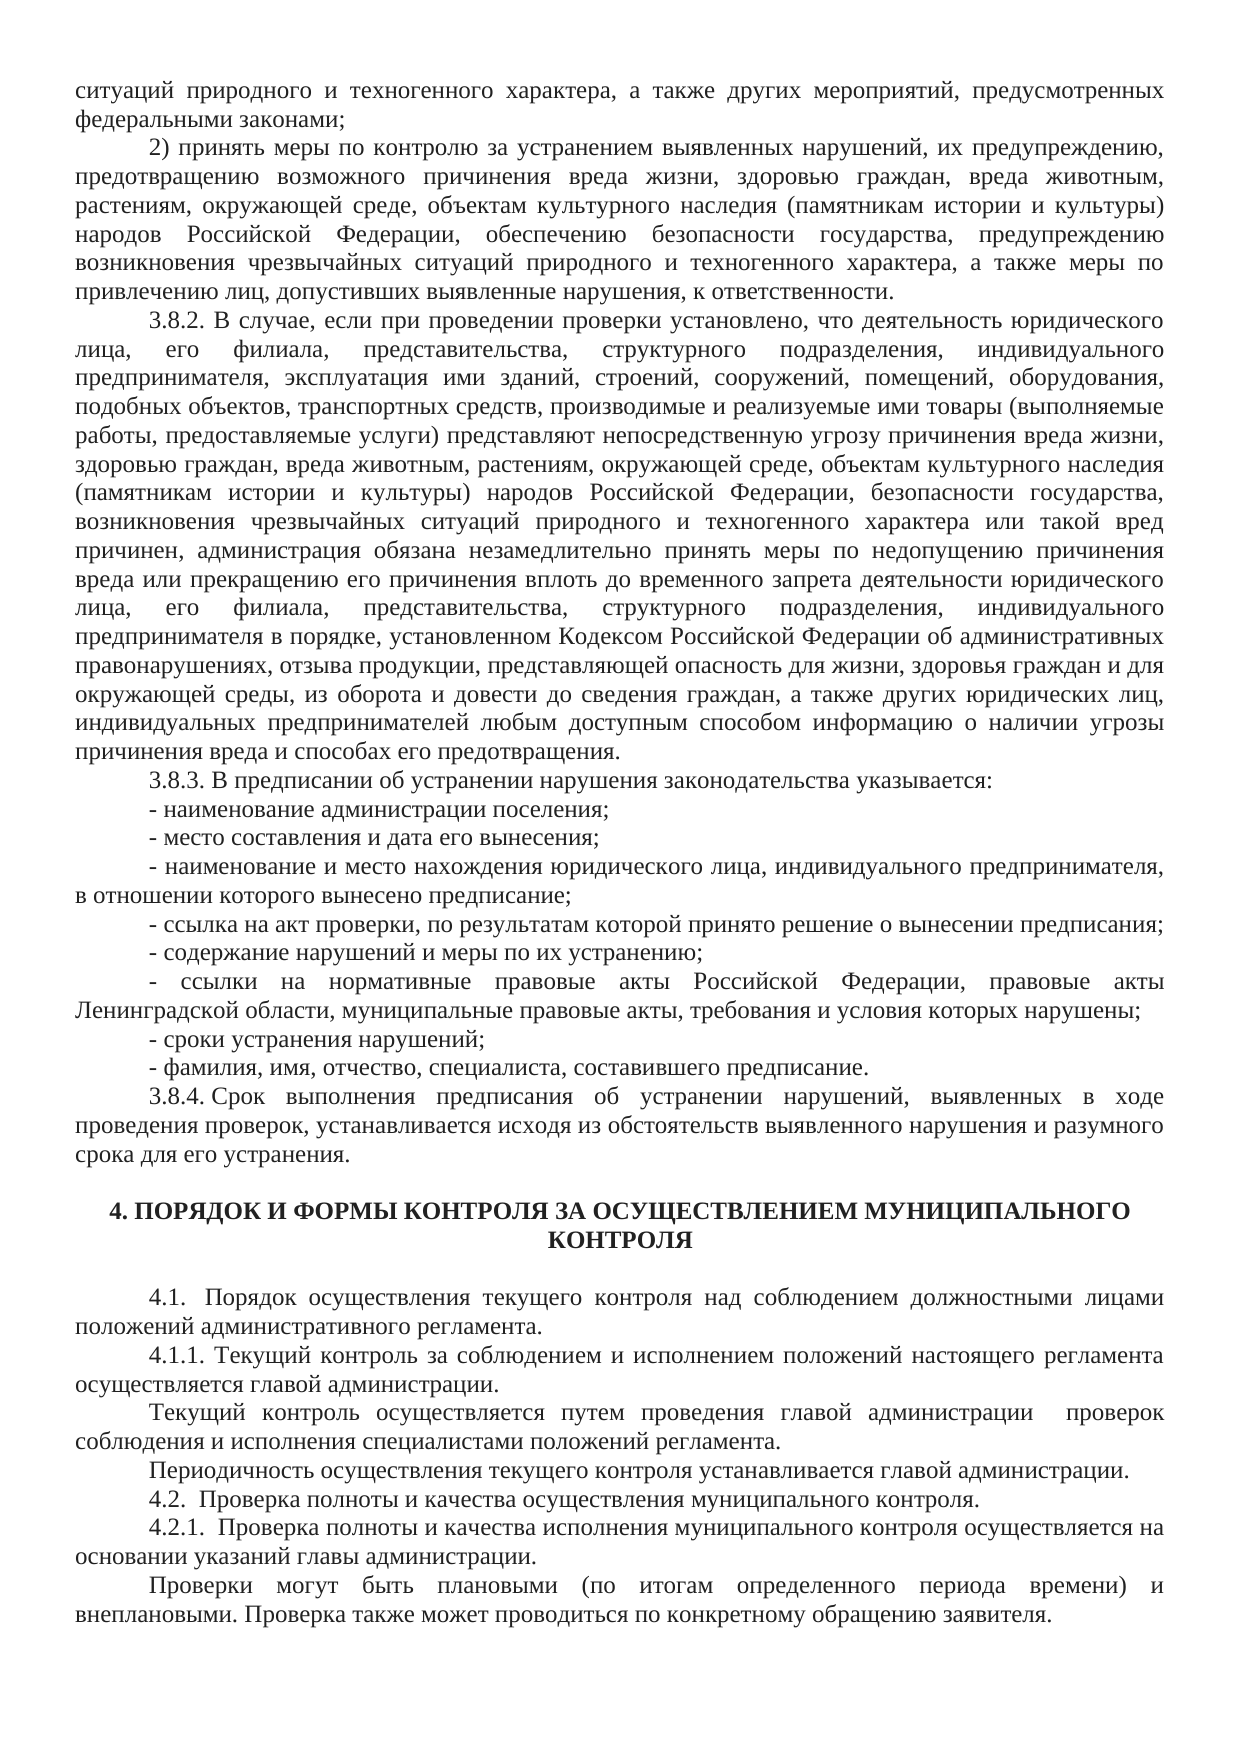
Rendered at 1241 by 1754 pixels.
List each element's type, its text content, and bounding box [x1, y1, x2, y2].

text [75, 75, 1165, 132]
text 4.1.1. Текущий контроль за соблюдением и исполнением положений настоящего регламента осуществляется главой администрации. [75, 1340, 1165, 1397]
text Текущий контроль осуществляется путем проведения главой администрации проверок соблюдения и исполнения специалистами положений регламента. [75, 1397, 1165, 1455]
text 3.8.4. Срок выполнения предписания об устранении нарушений, выявленных в ходе проведения проверок, устанавливается исходя из обстоятельств выявленного нарушения и разумного срока для его устранения. [75, 1081, 1165, 1167]
text - наименование администрации поселения; [75, 794, 1165, 822]
text 3.8.2. В случае, если при проведении проверки установлено, что деятельность юридического лица, его филиала, представительства, структурного подразделения, индивидуального предпринимателя, эксплуатация ими зданий, строений, сооружений, помещений, оборудования, подобных объектов, транспортных средств, производимые и реализуемые ими товары (выполняемые работы, предоставляемые услуги) представляют непосредственную угрозу причинения вреда жизни, здоровью граждан, вреда животным, растениям, окружающей среде, объектам культурного наследия (памятникам истории и культуры) народов Российской Федерации, безопасности государства, возникновения чрезвычайных ситуаций природного и техногенного характера или такой вред причинен, администрация обязана незамедлительно принять меры по недопущению причинения вреда или прекращению его причинения вплоть до временного запрета деятельности юридического лица, его филиала, представительства, структурного подразделения, индивидуального предпринимателя в порядке, установленном Кодексом Российской Федерации об административных правонарушениях, отзыва продукции, представляющей опасность для жизни, здоровья граждан и для окружающей среды, из оборота и довести до сведения граждан, а также других юридических лиц, индивидуальных предпринимателей любым доступным способом информацию о наличии угрозы причинения вреда и способах его предотвращения. [75, 305, 1165, 765]
text 4. ПОРЯДОК И ФОРМЫ КОНТРОЛЯ ЗА ОСУЩЕСТВЛЕНИЕМ МУНИЦИПАЛЬНОГО КОНТРОЛЯ [75, 1196, 1165, 1254]
text 4.2. Проверка полноты и качества осуществления муниципального контроля. [75, 1484, 1165, 1512]
text - наименование и место нахождения юридического лица, индивидуального предпринимателя, в отношении которого вынесено предписание; [75, 851, 1165, 909]
text 3.8.3. В предписании об устранении нарушения законодательства указывается: [75, 765, 1165, 794]
text Периодичность осуществления текущего контроля устанавливается главой администрации. [75, 1455, 1165, 1484]
text Проверки могут быть плановыми (по итогам определенного периода времени) и внеплановыми. Проверка также может проводиться по конкретному обращению заявителя. [75, 1570, 1165, 1627]
text - ссылки на нормативные правовые акты Российской Федерации, правовые акты Ленинградской области, муниципальные правовые акты, требования и условия которых нарушены; [75, 966, 1165, 1024]
text - сроки устранения нарушений; [75, 1024, 1165, 1052]
text 4.1. Порядок осуществления текущего контроля над соблюдением должностными лицами положений административного регламента. [75, 1282, 1165, 1340]
text - ссылка на акт проверки, по результатам которой принято решение о вынесении предписания; [75, 909, 1165, 937]
text - место составления и дата его вынесения; [75, 822, 1165, 851]
text 4.2.1. Проверка полноты и качества исполнения муниципального контроля осуществляется на основании указаний главы администрации. [75, 1512, 1165, 1570]
text - фамилия, имя, отчество, специалиста, составившего предписание. [75, 1052, 1165, 1081]
text 2) принять меры по контролю за устранением выявленных нарушений, их предупреждению, предотвращению возможного причинения вреда жизни, здоровью граждан, вреда животным, растениям, окружающей среде, объектам культурного наследия (памятникам истории и культуры) народов Российской Федерации, обеспечению безопасности государства, предупреждению возникновения чрезвычайных ситуаций природного и техногенного характера, а также меры по привлечению лиц, допустивших выявленные нарушения, к ответственности. [75, 132, 1165, 305]
text - содержание нарушений и меры по их устранению; [75, 937, 1165, 966]
